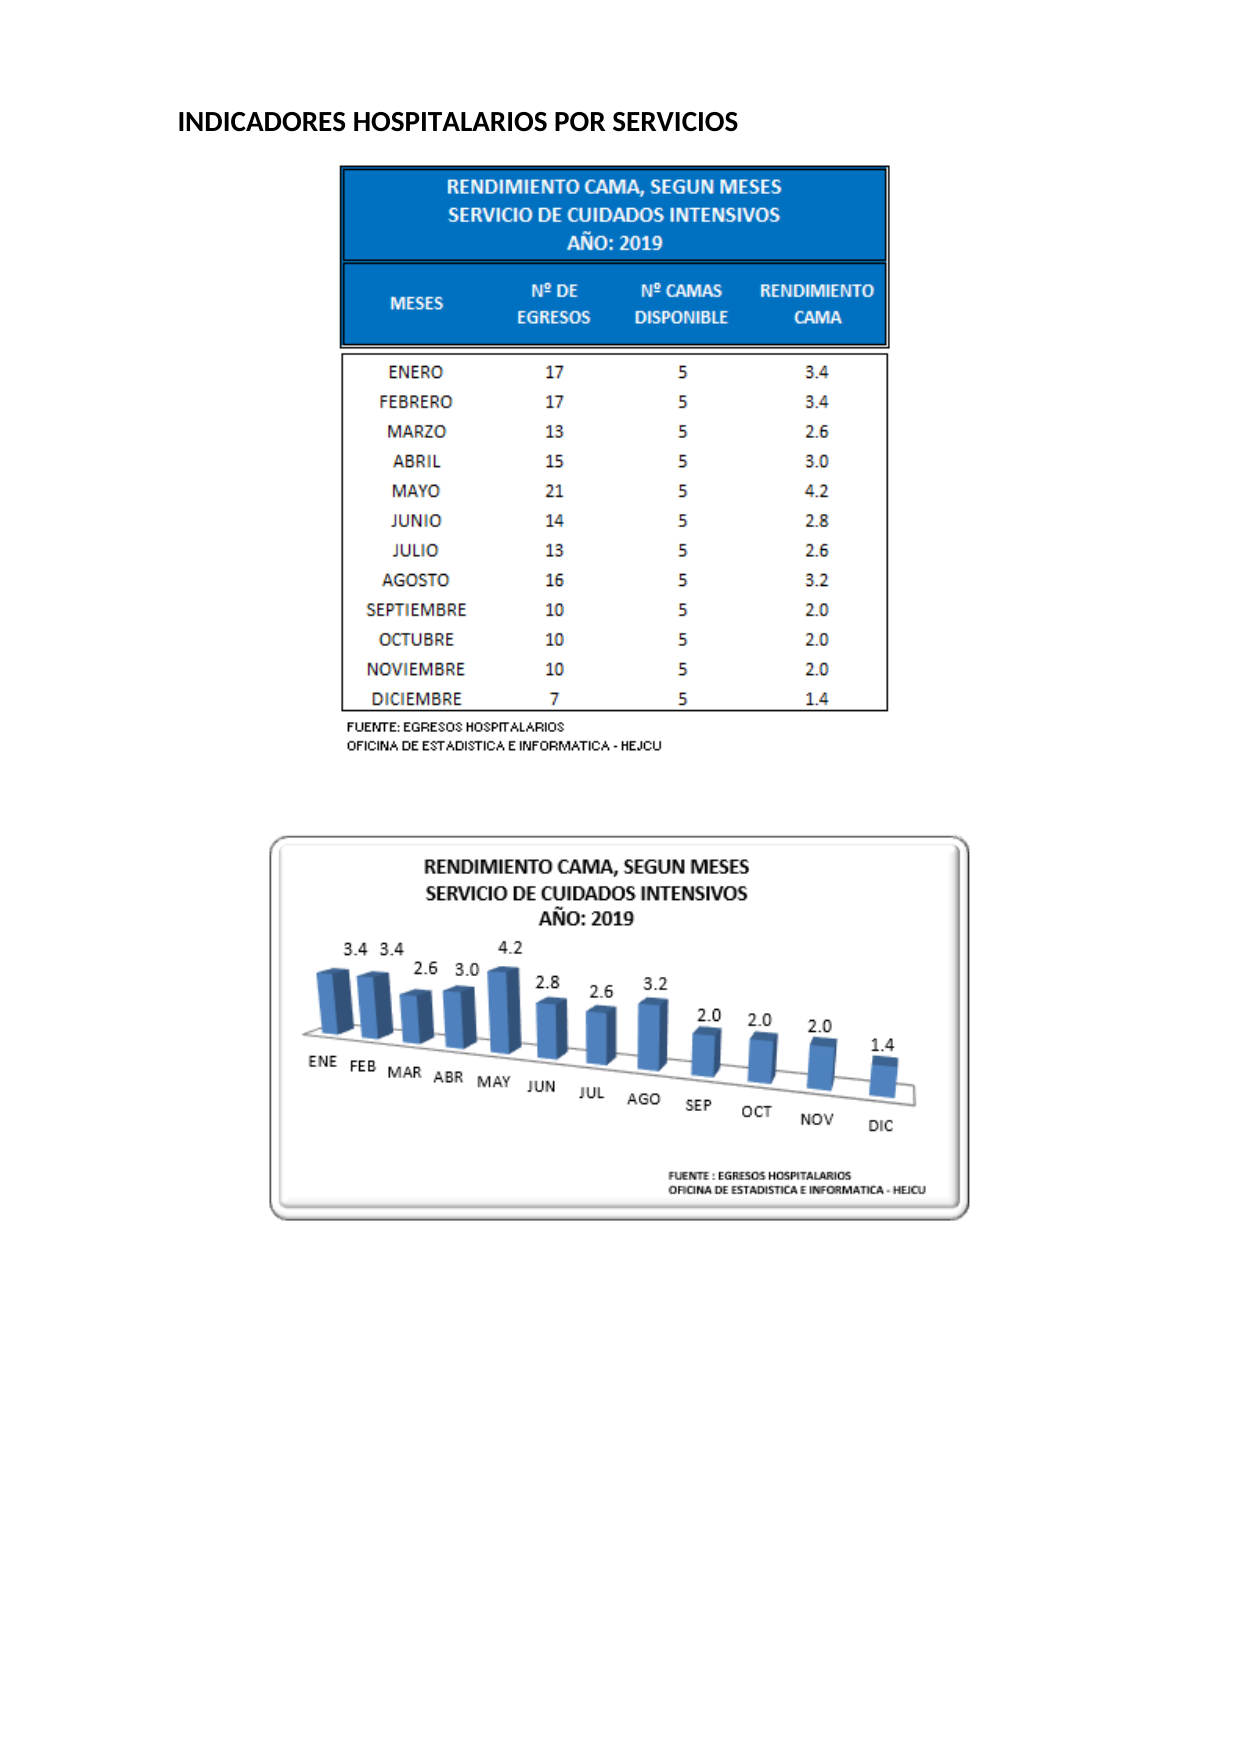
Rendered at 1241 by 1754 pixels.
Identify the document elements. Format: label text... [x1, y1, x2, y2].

text INDICADORES HOSPITALARIOS POR SERVICIOS [177, 103, 1063, 139]
